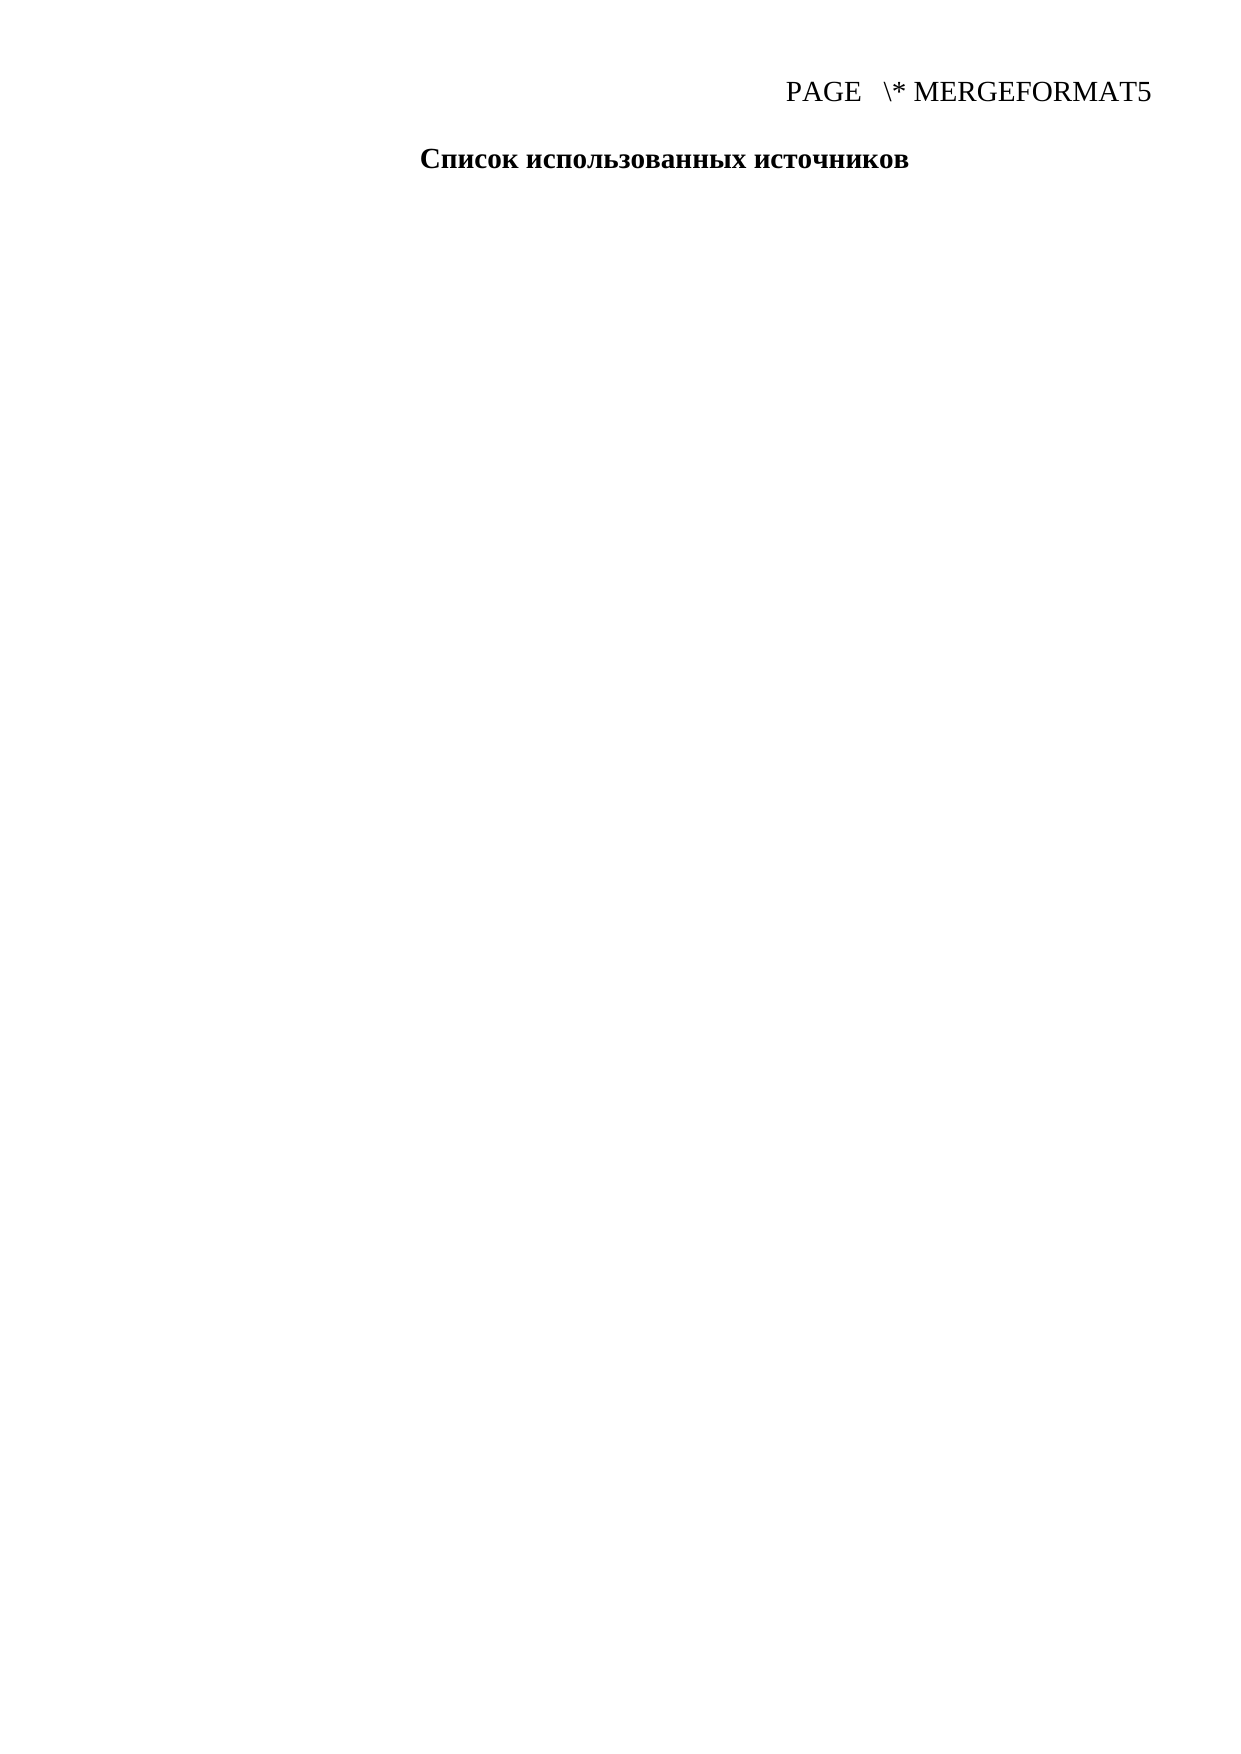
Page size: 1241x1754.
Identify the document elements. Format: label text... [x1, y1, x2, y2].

text Список использованных источников [177, 141, 1152, 174]
